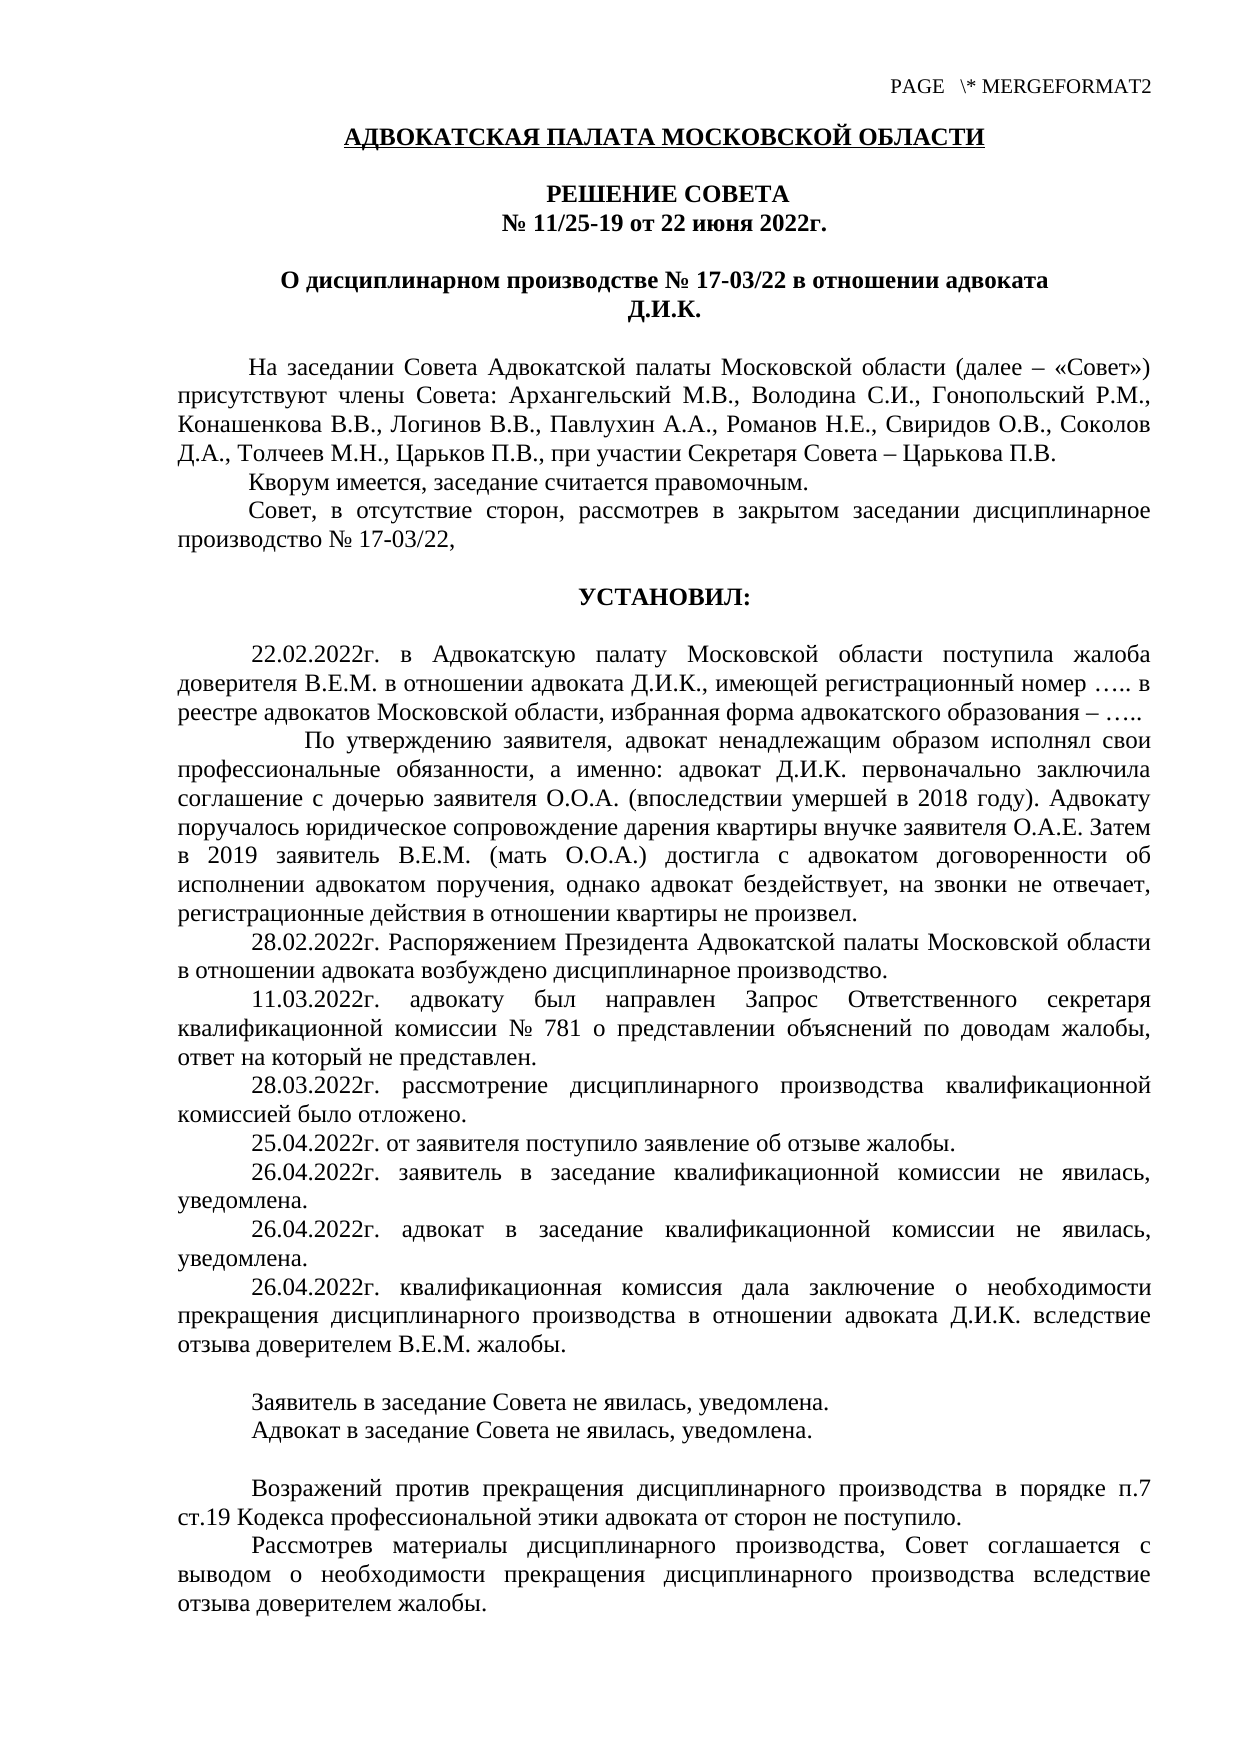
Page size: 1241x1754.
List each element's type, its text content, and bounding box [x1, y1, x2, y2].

text По утверждению заявителя, адвокат ненадлежащим образом исполнял свои профессиональные обязанности, а именно: адвокат Д.И.К. первоначально заключила соглашение с дочерью заявителя О.О.А. (впоследствии умершей в 2018 году). Адвокату поручалось юридическое сопровождение дарения квартиры внучке заявителя О.А.Е. Затем в 2019 заявитель В.Е.М. (мать О.О.А.) достигла с адвокатом договоренности об исполнении адвокатом поручения, однако адвокат бездействует, на звонки не отвечает, регистрационные действия в отношении квартиры не произвел. [177, 726, 1152, 927]
text 26.04.2022г. квалификационная комиссия дала заключение о необходимости прекращения дисциплинарного производства в отношении адвоката Д.И.К. вследствие отзыва доверителем В.Е.М. жалобы. [177, 1272, 1152, 1358]
text 25.04.2022г. от заявителя поступило заявление об отзыве жалобы. [177, 1128, 1152, 1157]
text О дисциплинарном производстве № 17-03/22 в отношении адвоката [177, 266, 1152, 294]
text Возражений против прекращения дисциплинарного производства в порядке п.7 ст.19 Кодекса профессиональной этики адвоката от сторон не поступило. [177, 1473, 1152, 1531]
text Совет, в отсутствие сторон, рассмотрев в закрытом заседании дисциплинарное производство № 17-03/22, [177, 496, 1152, 553]
text Д.И.К. [177, 294, 1152, 323]
text Рассмотрев материалы дисциплинарного производства, Совет соглашается с выводом о необходимости прекращения дисциплинарного производства вследствие отзыва доверителем жалобы. [177, 1531, 1152, 1617]
text На заседании Совета Адвокатской палаты Московской области (далее – «Совет») присутствуют члены Совета: Архангельский М.В., Володина С.И., Гонопольский Р.М., Конашенкова В.В., Логинов В.В., Павлухин А.А., Романов Н.Е., Свиридов О.В., Соколов Д.А., Толчеев М.Н., Царьков П.В., при участии Секретаря Совета – Царькова П.В. [177, 352, 1152, 467]
text Адвокат в заседание Совета не явилась, уведомлена. [177, 1416, 1152, 1444]
text 26.04.2022г. адвокат в заседание квалификационной комиссии не явилась, уведомлена. [177, 1214, 1152, 1272]
text Кворум имеется, заседание считается правомочным. [177, 467, 1152, 496]
text Заявитель в заседание Совета не явилась, уведомлена. [177, 1387, 1152, 1416]
text 11.03.2022г. адвокату был направлен Запрос Ответственного секретаря квалификационной комиссии № 781 о представлении объяснений по доводам жалобы, ответ на который не представлен. [177, 984, 1152, 1071]
text 26.04.2022г. заявитель в заседание квалификационной комиссии не явилась, уведомлена. [177, 1157, 1152, 1214]
text № 11/25-19 от 22 июня 2022г. [177, 208, 1152, 237]
text 28.02.2022г. Распоряжением Президента Адвокатской палаты Московской области в отношении адвоката возбуждено дисциплинарное производство. [177, 927, 1152, 984]
text УСТАНОВИЛ: [177, 582, 1152, 611]
text 22.02.2022г. в Адвокатскую палату Московской области поступила жалоба доверителя В.Е.М. в отношении адвоката Д.И.К., имеющей регистрационный номер ….. в реестре адвокатов Московской области, избранная форма адвокатского образования – ….. [177, 639, 1152, 726]
text Решение СОВЕТА [472, 179, 1152, 208]
text 28.03.2022г. рассмотрение дисциплинарного производства квалификационной комиссией было отложено. [177, 1071, 1152, 1128]
text адвокатская палата московской области [177, 122, 1152, 151]
